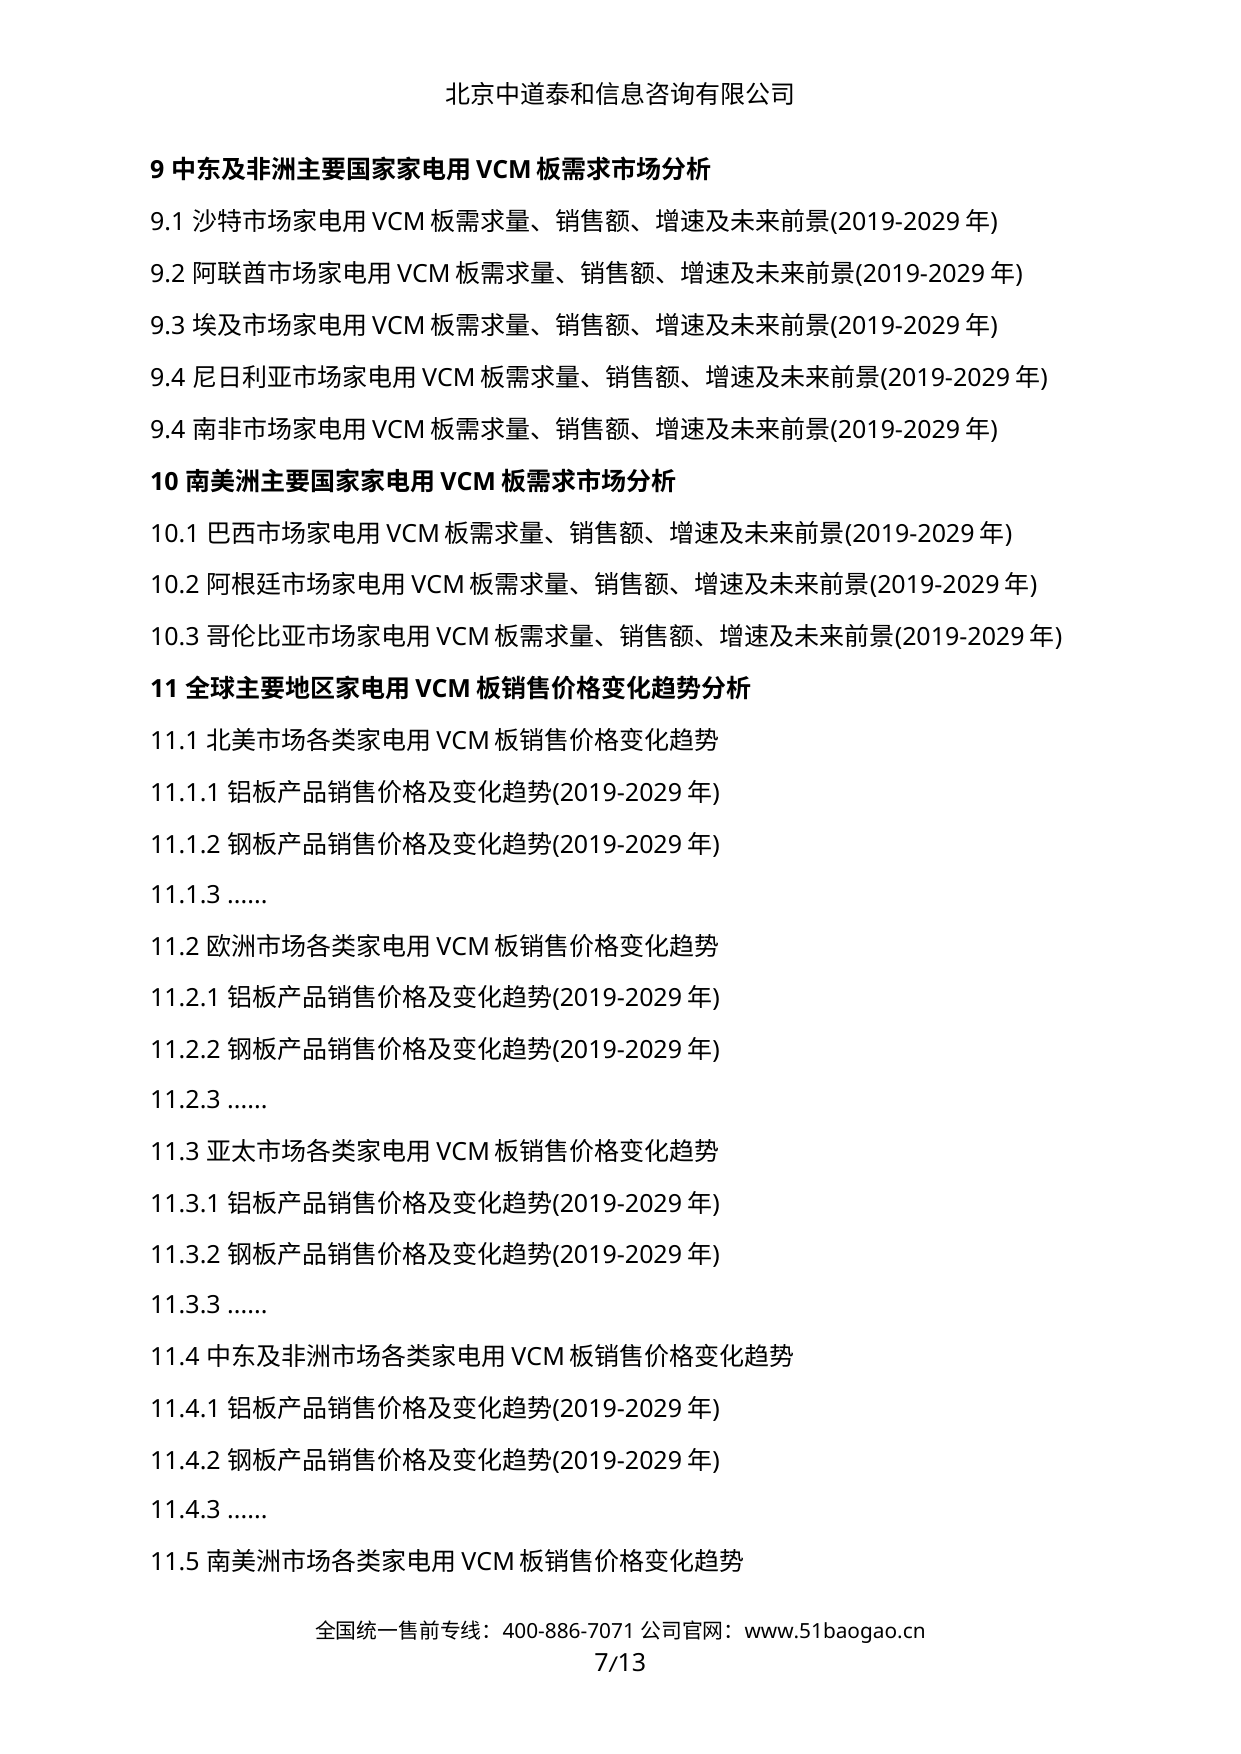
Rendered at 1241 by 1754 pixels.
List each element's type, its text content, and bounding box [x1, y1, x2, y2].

text 11.1.3 ...... [150, 876, 1090, 910]
text 11.1.1 铝板产品销售价格及变化趋势(2019-2029年) [150, 772, 1090, 809]
text 11.3 亚太市场各类家电用VCM板销售价格变化趋势 [150, 1131, 1090, 1167]
text 11.4.2 钢板产品销售价格及变化趋势(2019-2029年) [150, 1440, 1090, 1477]
text 10.1 巴西市场家电用VCM板需求量、销售额、增速及未来前景(2019-2029年) [150, 513, 1090, 549]
text 10 南美洲主要国家家电用VCM板需求市场分析 [150, 461, 1090, 497]
text 11.3.2 钢板产品销售价格及变化趋势(2019-2029年) [150, 1235, 1090, 1271]
text 9.1 沙特市场家电用VCM板需求量、销售额、增速及未来前景(2019-2029年) [150, 202, 1090, 238]
text 11.3.3 ...... [150, 1287, 1090, 1321]
text 11.4.1 铝板产品销售价格及变化趋势(2019-2029年) [150, 1388, 1090, 1425]
text 11.2 欧洲市场各类家电用VCM板销售价格变化趋势 [150, 926, 1090, 962]
text 11.1 北美市场各类家电用VCM板销售价格变化趋势 [150, 721, 1090, 757]
text 11 全球主要地区家电用VCM板销售价格变化趋势分析 [150, 669, 1090, 705]
text 11.1.2 钢板产品销售价格及变化趋势(2019-2029年) [150, 824, 1090, 861]
text 10.2 阿根廷市场家电用VCM板需求量、销售额、增速及未来前景(2019-2029年) [150, 565, 1090, 601]
text 11.4.3 ...... [150, 1492, 1090, 1526]
text 9.4 尼日利亚市场家电用VCM板需求量、销售额、增速及未来前景(2019-2029年) [150, 357, 1090, 394]
text 9.4 南非市场家电用VCM板需求量、销售额、增速及未来前景(2019-2029年) [150, 409, 1090, 446]
text 10.3 哥伦比亚市场家电用VCM板需求量、销售额、增速及未来前景(2019-2029年) [150, 617, 1090, 653]
text 11.2.1 铝板产品销售价格及变化趋势(2019-2029年) [150, 978, 1090, 1014]
text 11.4 中东及非洲市场各类家电用VCM板销售价格变化趋势 [150, 1337, 1090, 1373]
text 11.3.1 铝板产品销售价格及变化趋势(2019-2029年) [150, 1183, 1090, 1219]
text 9.2 阿联酋市场家电用VCM板需求量、销售额、增速及未来前景(2019-2029年) [150, 254, 1090, 290]
text 11.2.3 ...... [150, 1082, 1090, 1116]
text 11.5 南美洲市场各类家电用VCM板销售价格变化趋势 [150, 1542, 1090, 1578]
text 9.3 埃及市场家电用VCM板需求量、销售额、增速及未来前景(2019-2029年) [150, 306, 1090, 342]
text 11.2.2 钢板产品销售价格及变化趋势(2019-2029年) [150, 1030, 1090, 1066]
text 9 中东及非洲主要国家家电用VCM板需求市场分析 [150, 150, 1090, 186]
